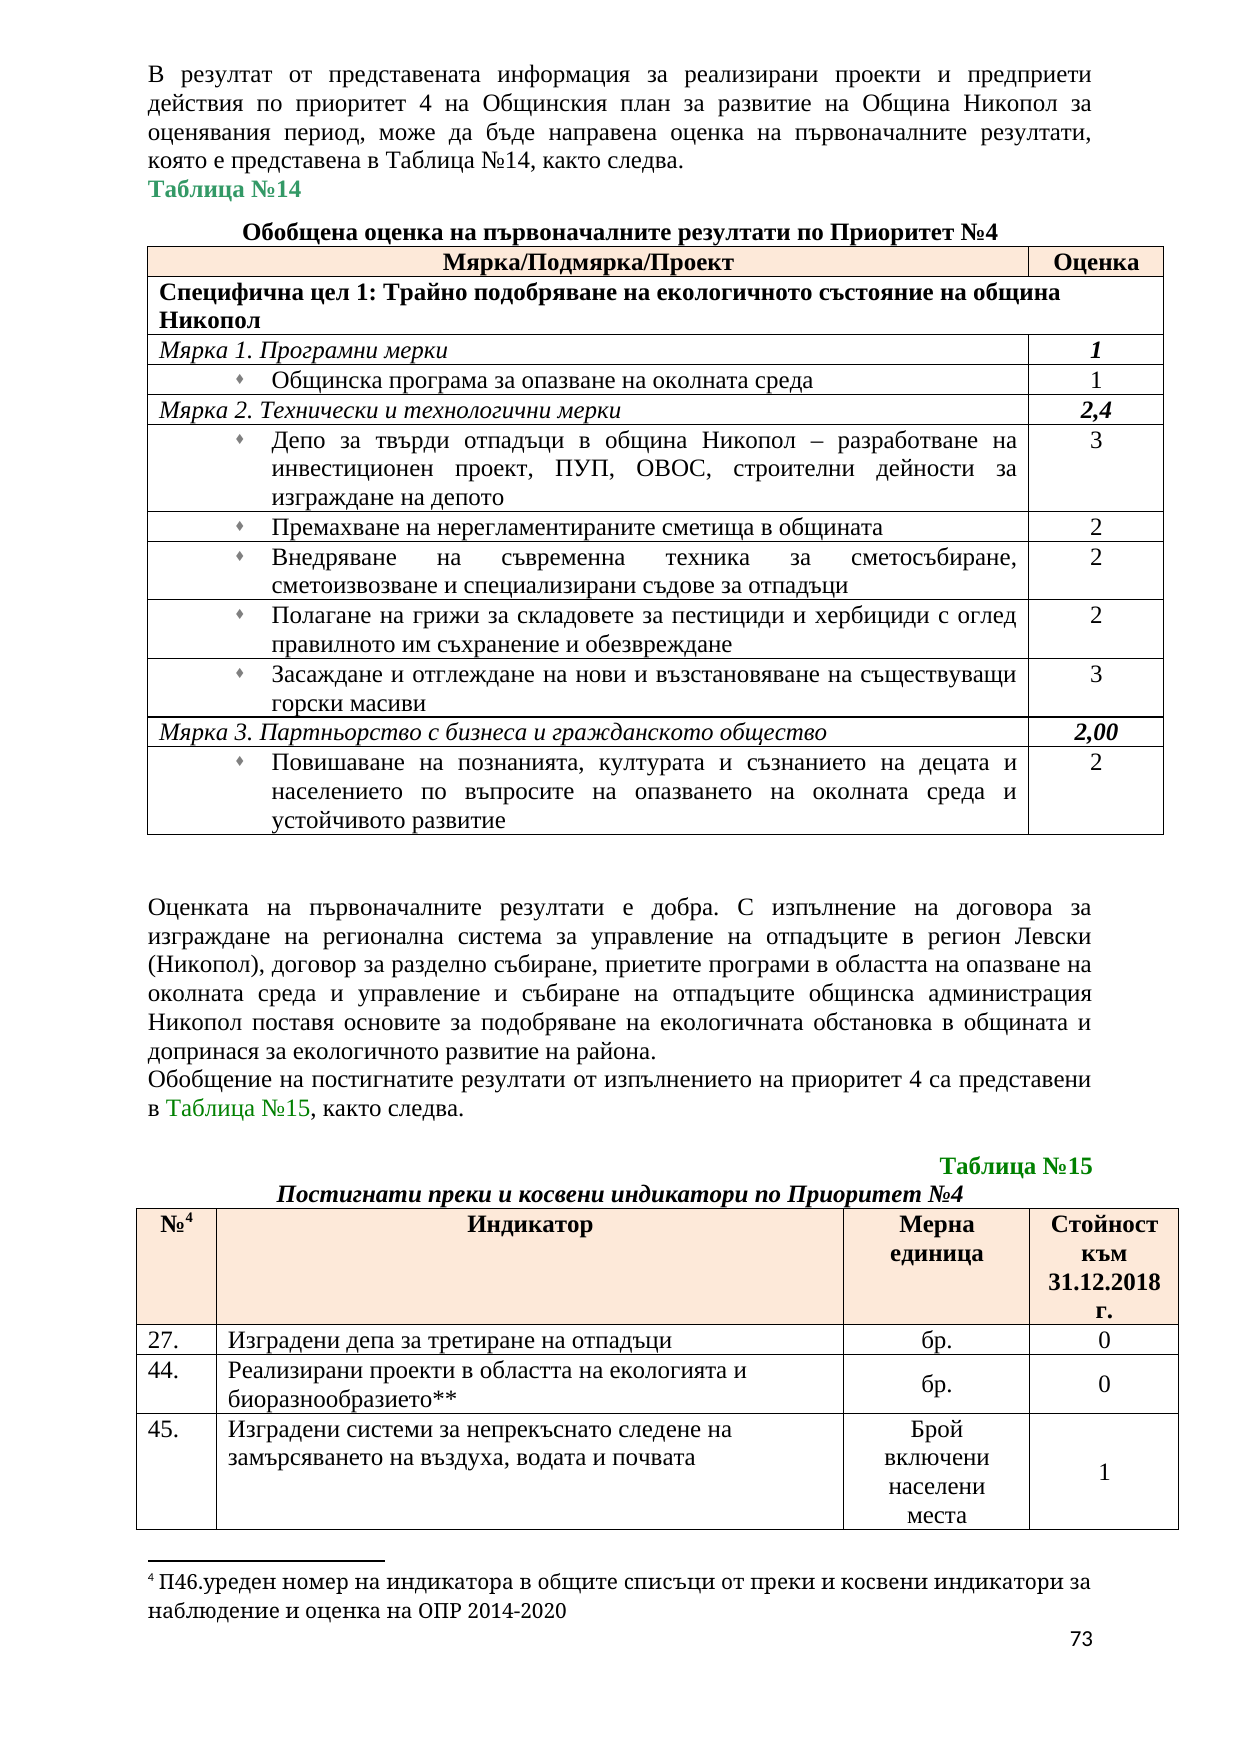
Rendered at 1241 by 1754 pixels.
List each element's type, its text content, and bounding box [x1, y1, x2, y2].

table_cell Премахване на нерегламентираните сметища в общината [148, 512, 1028, 541]
table_header № [137, 1209, 216, 1324]
table_cell Изградени депа за третиране на отпадъци [217, 1325, 843, 1354]
text Таблица №14 [148, 174, 1093, 203]
text Обобщение на постигнатите резултати от изпълнението на приоритет 4 са представени в Таблица №15, както следва. [148, 1064, 1093, 1122]
table_cell Депо за твърди отпадъци в община Никопол – разработване на инвестиционен проект, ПУП, ОВОС, строителни дейности за изграждане на депото [148, 425, 1028, 511]
table_cell 3 [1029, 659, 1163, 716]
table_cell Засаждане и отглеждане на нови и възстановяване на съществуващи горски масиви [148, 659, 1028, 716]
table_cell 1 [1030, 1414, 1178, 1529]
table_cell 2 [1029, 512, 1163, 541]
text Обобщена оценка на първоначалните резултати по Приоритет №4 [148, 217, 1093, 246]
table_header Стойност към 31.12.2018 г. [1030, 1209, 1178, 1324]
table_cell Полагане на грижи за складовете за пестициди и хербициди с оглед правилното им съхранение и обезвреждане [148, 600, 1028, 658]
table_cell Внедряване на съвременна техника за сметосъбиране, сметоизвозване и специализирани съдове за отпадъци [148, 542, 1028, 599]
table_cell 3 [1029, 425, 1163, 511]
table_cell Мярка 2. Технически и технологични мерки [148, 395, 1028, 424]
table_cell бр. [844, 1355, 1029, 1413]
table_cell 1 [1029, 365, 1163, 394]
table_cell 2 [1029, 542, 1163, 599]
table_cell 45. [137, 1414, 216, 1529]
table_cell Мярка 3. Партньорство с бизнеса и гражданското общество [148, 718, 1028, 746]
table_cell 2 [1029, 600, 1163, 658]
text Постигнати преки и косвени индикатори по Приоритет №4 [148, 1179, 1093, 1208]
table_header Индикатор [217, 1209, 843, 1324]
table_cell 2,4 [1029, 395, 1163, 424]
text Таблица №15 [148, 1151, 1093, 1179]
table_cell 2,00 [1029, 718, 1163, 746]
text Оценката на първоначалните резултати е добра. С изпълнение на договора за изграждане на регионална система за управление на отпадъците в регион Левски (Никопол), договор за разделно събиране, приетите програми в областта на опазване на околната среда и управление и събиране на отпадъците общинска администрация Никопол поставя основите за подобряване на екологичната обстановка в общината и допринася за екологичното развитие на района. [148, 892, 1093, 1064]
table_cell Изградени системи за непрекъснато следене на замърсяването на въздуха, водата и почвата [217, 1414, 843, 1529]
table_cell Общинска програма за опазване на околната среда [148, 365, 1028, 394]
table_cell 2 [1029, 747, 1163, 833]
table_cell Реализирани проекти в областта на екологията и биоразнообразието** [217, 1355, 843, 1413]
table_header Мерна единица [844, 1209, 1029, 1324]
table_cell Мярка 1. Програмни мерки [148, 335, 1028, 364]
table_cell 0 [1030, 1325, 1178, 1354]
table_cell бр. [844, 1325, 1029, 1354]
table_cell Повишаване на познанията, културата и съзнанието на децата и населението по въпросите на опазването на околната среда и устойчивото развитие [148, 747, 1028, 833]
table_cell 44. [137, 1355, 216, 1413]
table_header Мярка/Подмярка/Проект [148, 247, 1028, 276]
table_cell 1 [1029, 335, 1163, 364]
table_cell 27. [137, 1325, 216, 1354]
text В резултат от представената информация за реализирани проекти и предприети действия по приоритет 4 на Общинския план за развитие на Община Никопол за оценявания период, може да бъде направена оценка на първоначалните резултати, която е представена в Таблица №14, както следва. [148, 59, 1093, 174]
table_cell Брой включени населени места [844, 1414, 1029, 1529]
table_cell 0 [1030, 1355, 1178, 1413]
table_cell Специфична цел 1: Трайно подобряване на екологичното състояние на община Никопол [148, 277, 1163, 334]
table_header Оценка [1029, 247, 1163, 276]
